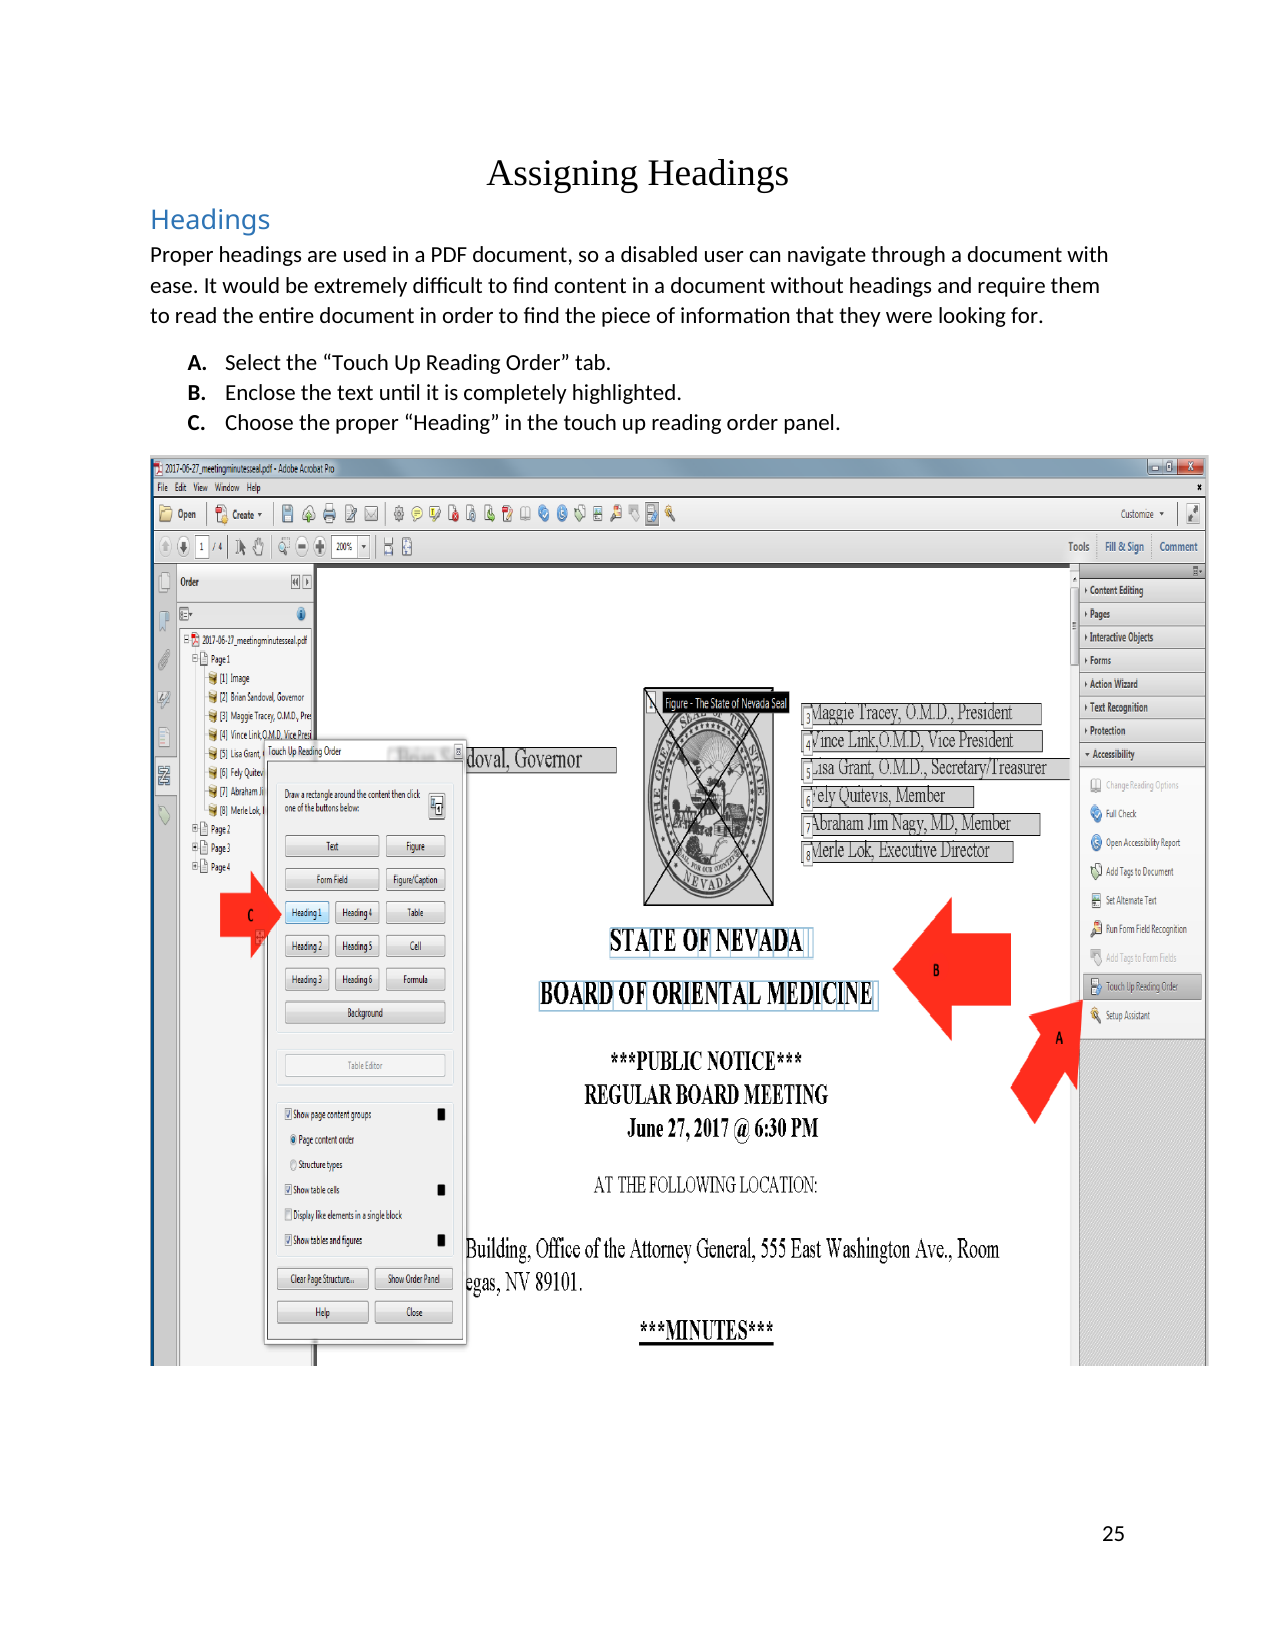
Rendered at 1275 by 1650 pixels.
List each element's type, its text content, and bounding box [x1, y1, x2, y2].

list Select the “Touch Up Reading Order” tab. [187, 348, 1125, 376]
subtitle Headings [150, 201, 1125, 238]
text Proper headings are used in a PDF document, so a disabled user can navigate through a document with ease. It would be extremely difficult to find content in a document without headings and require them to read the entire document in order to find the piece of information that they were looking for. [150, 241, 1125, 329]
subtitle Assigning Headings [150, 150, 1125, 193]
list Choose the proper “Heading” in the touch up reading order panel. [187, 408, 1125, 436]
list Enclose the text until it is completely highlighted. [187, 378, 1125, 406]
picture [150, 455, 1209, 1366]
